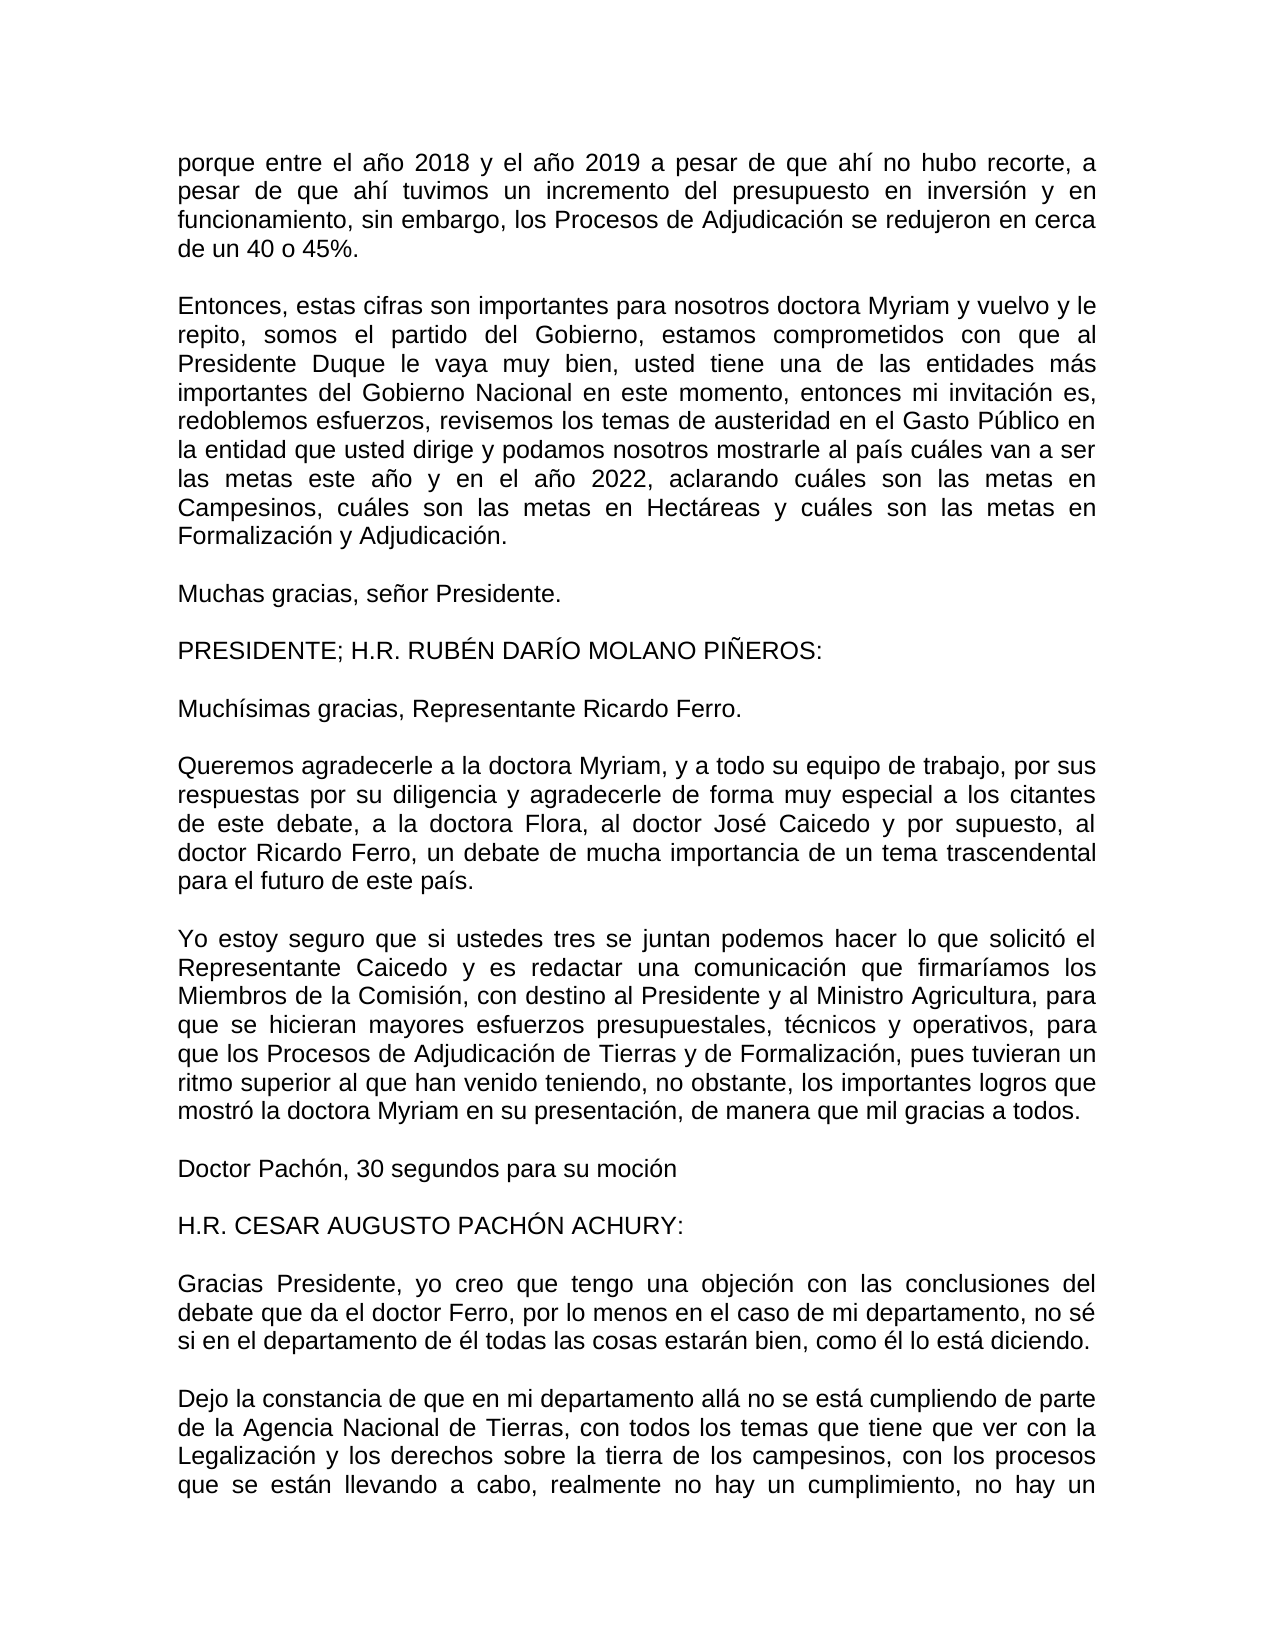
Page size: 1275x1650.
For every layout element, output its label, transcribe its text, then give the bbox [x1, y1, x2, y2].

text Queremos agradecerle a la doctora Myriam, y a todo su equipo de trabajo, por sus respuestas por su diligencia y agradecerle de forma muy especial a los citantes de este debate, a la doctora Flora, al doctor José Caicedo y por supuesto, al doctor Ricardo Ferro, un debate de mucha importancia de un tema trascendental para el futuro de este país. [177, 751, 1098, 895]
text H.R. CESAR AUGUSTO PACHÓN ACHURY: [177, 1211, 1098, 1240]
text Muchas gracias, señor Presidente. [177, 579, 1098, 608]
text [177, 1384, 1098, 1499]
text Doctor Pachón, 30 segundos para su moción [177, 1154, 1098, 1183]
text Entonces, estas cifras son importantes para nosotros doctora Myriam y vuelvo y le repito, somos el partido del Gobierno, estamos comprometidos con que al Presidente Duque le vaya muy bien, usted tiene una de las entidades más importantes del Gobierno Nacional en este momento, entonces mi invitación es, redoblemos esfuerzos, revisemos los temas de austeridad en el Gasto Público en la entidad que usted dirige y podamos nosotros mostrarle al país cuáles van a ser las metas este año y en el año 2022, aclarando cuáles son las metas en Campesinos, cuáles son las metas en Hectáreas y cuáles son las metas en Formalización y Adjudicación. [177, 291, 1098, 550]
text PRESIDENTE; H.R. RUBÉN DARÍO MOLANO PIÑEROS: [177, 636, 1098, 665]
text Muchísimas gracias, Representante Ricardo Ferro. [177, 694, 1098, 723]
text Gracias Presidente, yo creo que tengo una objeción con las conclusiones del debate que da el doctor Ferro, por lo menos en el caso de mi departamento, no sé si en el departamento de él todas las cosas estarán bien, como él lo está diciendo. [177, 1269, 1098, 1355]
text Yo estoy seguro que si ustedes tres se juntan podemos hacer lo que solicitó el Representante Caicedo y es redactar una comunicación que firmaríamos los Miembros de la Comisión, con destino al Presidente y al Ministro Agricultura, para que se hicieran mayores esfuerzos presupuestales, técnicos y operativos, para que los Procesos de Adjudicación de Tierras y de Formalización, pues tuvieran un ritmo superior al que han venido teniendo, no obstante, los importantes logros que mostró la doctora Myriam en su presentación, de manera que mil gracias a todos. [177, 924, 1098, 1125]
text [177, 148, 1098, 263]
